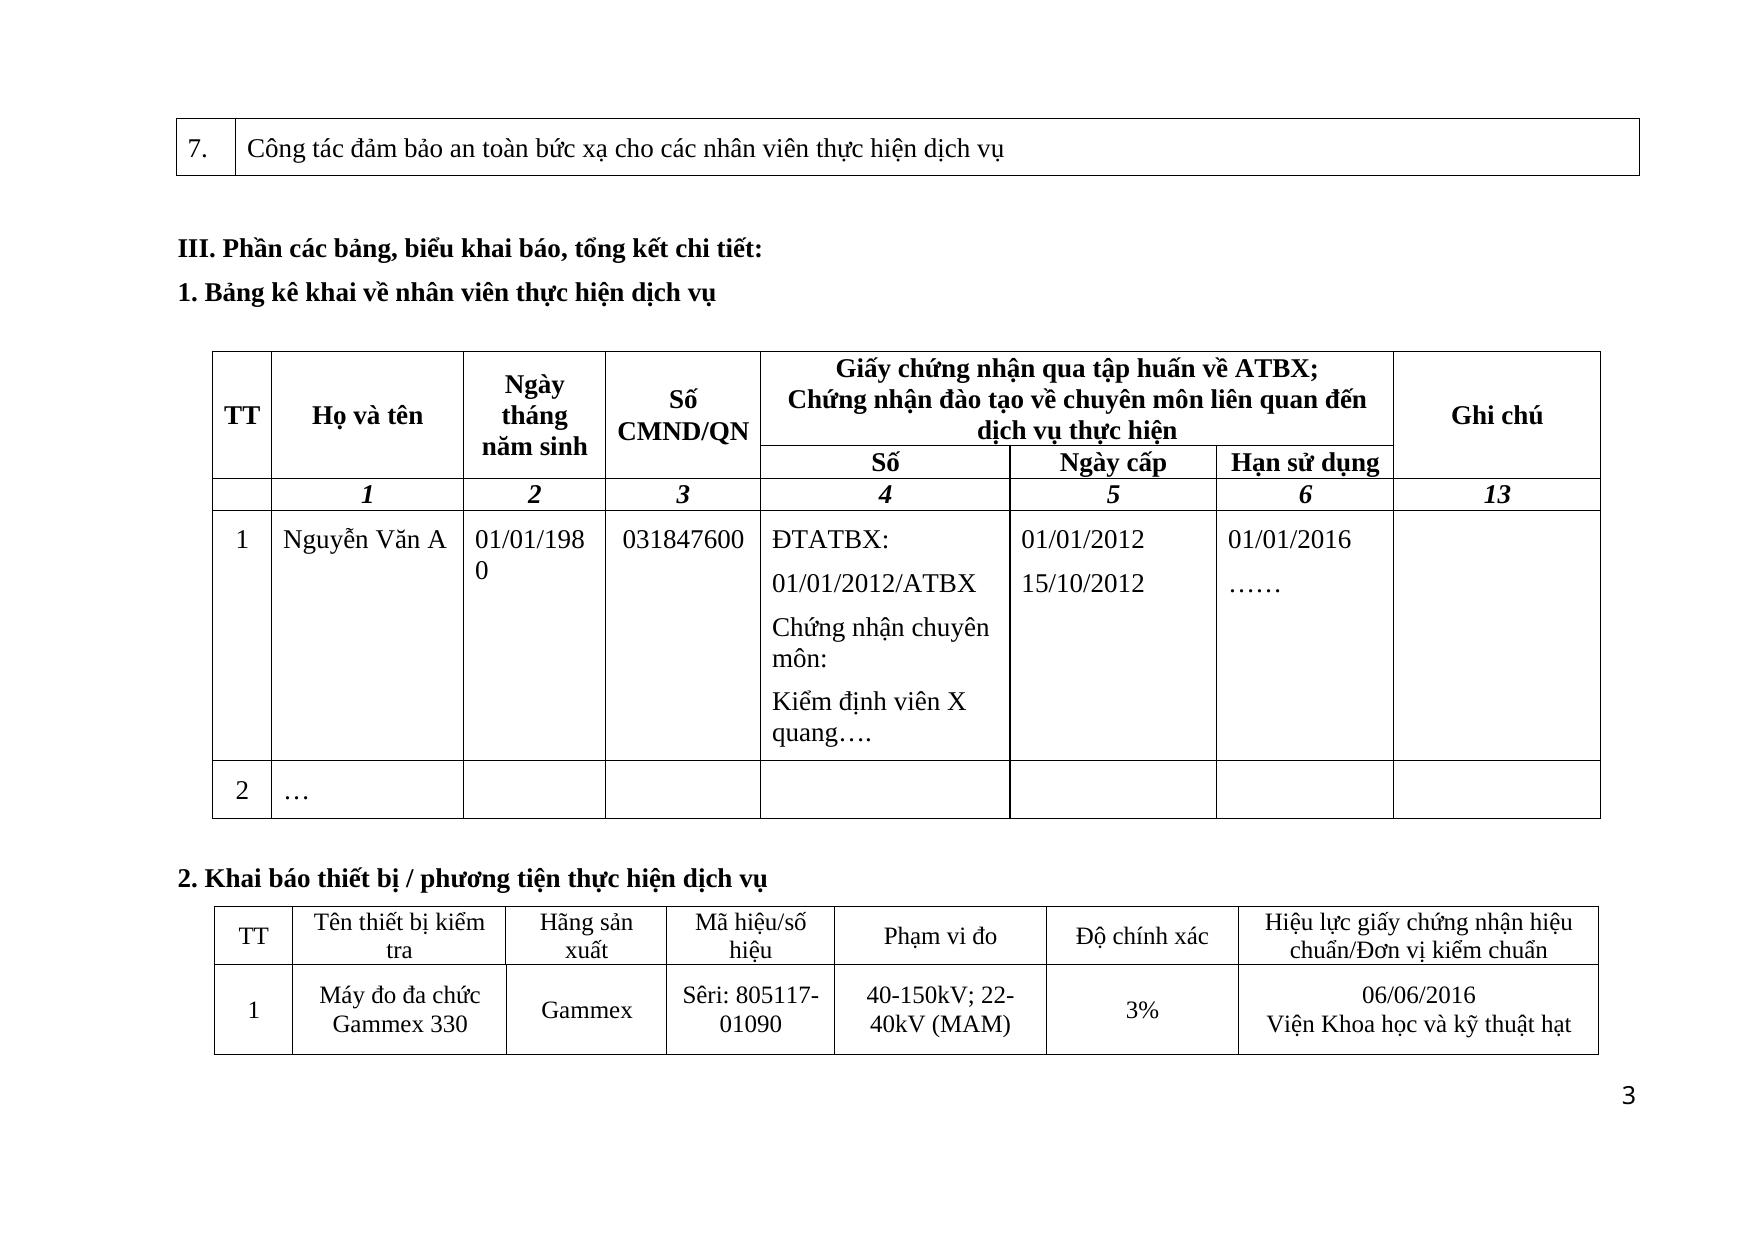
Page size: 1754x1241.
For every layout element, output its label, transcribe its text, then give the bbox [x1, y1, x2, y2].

table_cell 4 [761, 479, 1009, 510]
table_cell 2 [213, 761, 271, 817]
table_cell [1217, 761, 1393, 817]
table_cell Ngày cấp [1011, 446, 1216, 478]
table_cell [606, 761, 760, 817]
table_cell Gammex [507, 965, 666, 1053]
table_header Ngày tháng năm sinh [464, 352, 605, 478]
table_header Tên thiết bị kiểm tra [293, 907, 505, 964]
table_cell 01/01/2012 15/10/2012 [1011, 511, 1216, 760]
table_cell 5 [1011, 479, 1216, 510]
table_cell [761, 761, 1009, 817]
text 1. Bảng kê khai về nhân viên thực hiện dịch vụ [177, 276, 1636, 307]
table_cell Hạn sử dụng [1217, 446, 1393, 478]
table_cell 3 [606, 479, 760, 510]
text 2. Khai báo thiết bị / phương tiện thực hiện dịch vụ [177, 862, 1636, 893]
table_header Họ và tên [272, 352, 463, 478]
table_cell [1239, 965, 1598, 1053]
table_cell [1011, 761, 1216, 817]
table_header Độ chính xác [1047, 907, 1238, 964]
table_header Mã hiệu/số hiệu [667, 907, 834, 964]
table_header Số CMND/QN [606, 352, 760, 478]
table_cell [464, 761, 605, 817]
table_cell ĐTATBX: 01/01/2012/ATBX Chứng nhận chuyên môn: Kiểm định viên X quang…. [761, 511, 1009, 760]
table_cell … [272, 761, 463, 817]
table_cell 2 [464, 479, 605, 510]
table_header Phạm vi đo [835, 907, 1046, 964]
table_cell Số [761, 446, 1009, 478]
table_header Hãng sản xuất [506, 907, 666, 964]
table_cell 6 [1217, 479, 1393, 510]
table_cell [293, 965, 506, 1053]
table_cell [177, 119, 235, 175]
table_cell 3% [1047, 965, 1238, 1053]
table_cell 1 [215, 965, 292, 1053]
table_cell 031847600 [606, 511, 760, 760]
table_cell [1394, 761, 1600, 817]
text III. Phần các bảng, biểu khai báo, tổng kết chi tiết: [177, 232, 1636, 264]
table_cell 1 [272, 479, 463, 510]
table_cell [1394, 511, 1600, 760]
table_header Giấy chứng nhận qua tập huấn về ATBX; Chứng nhận đào tạo về chuyên môn liên quan đến dịch vụ thực hiện [761, 352, 1393, 445]
table_header Hiệu lực giấy chứng nhận hiệu chuẩn/Đơn vị kiểm chuẩn [1239, 907, 1598, 964]
table_cell 01/01/2016 …… [1217, 511, 1393, 760]
table_header TT [213, 352, 271, 478]
table_cell 1 [213, 511, 271, 760]
table_cell Nguyễn Văn A [272, 511, 463, 760]
table_cell Sêri: 805117-01090 [667, 965, 834, 1053]
table_header TT [215, 907, 292, 964]
table_cell 13 [1394, 479, 1600, 510]
table_header Ghi chú [1394, 352, 1600, 478]
table_cell 40-150kV; 22-40kV (MAM) [835, 965, 1046, 1053]
table_cell [213, 479, 271, 510]
table_cell Công tác đảm bảo an toàn bức xạ cho các nhân viên thực hiện dịch vụ [236, 119, 1639, 175]
table_cell 01/01/1980 [464, 511, 605, 760]
